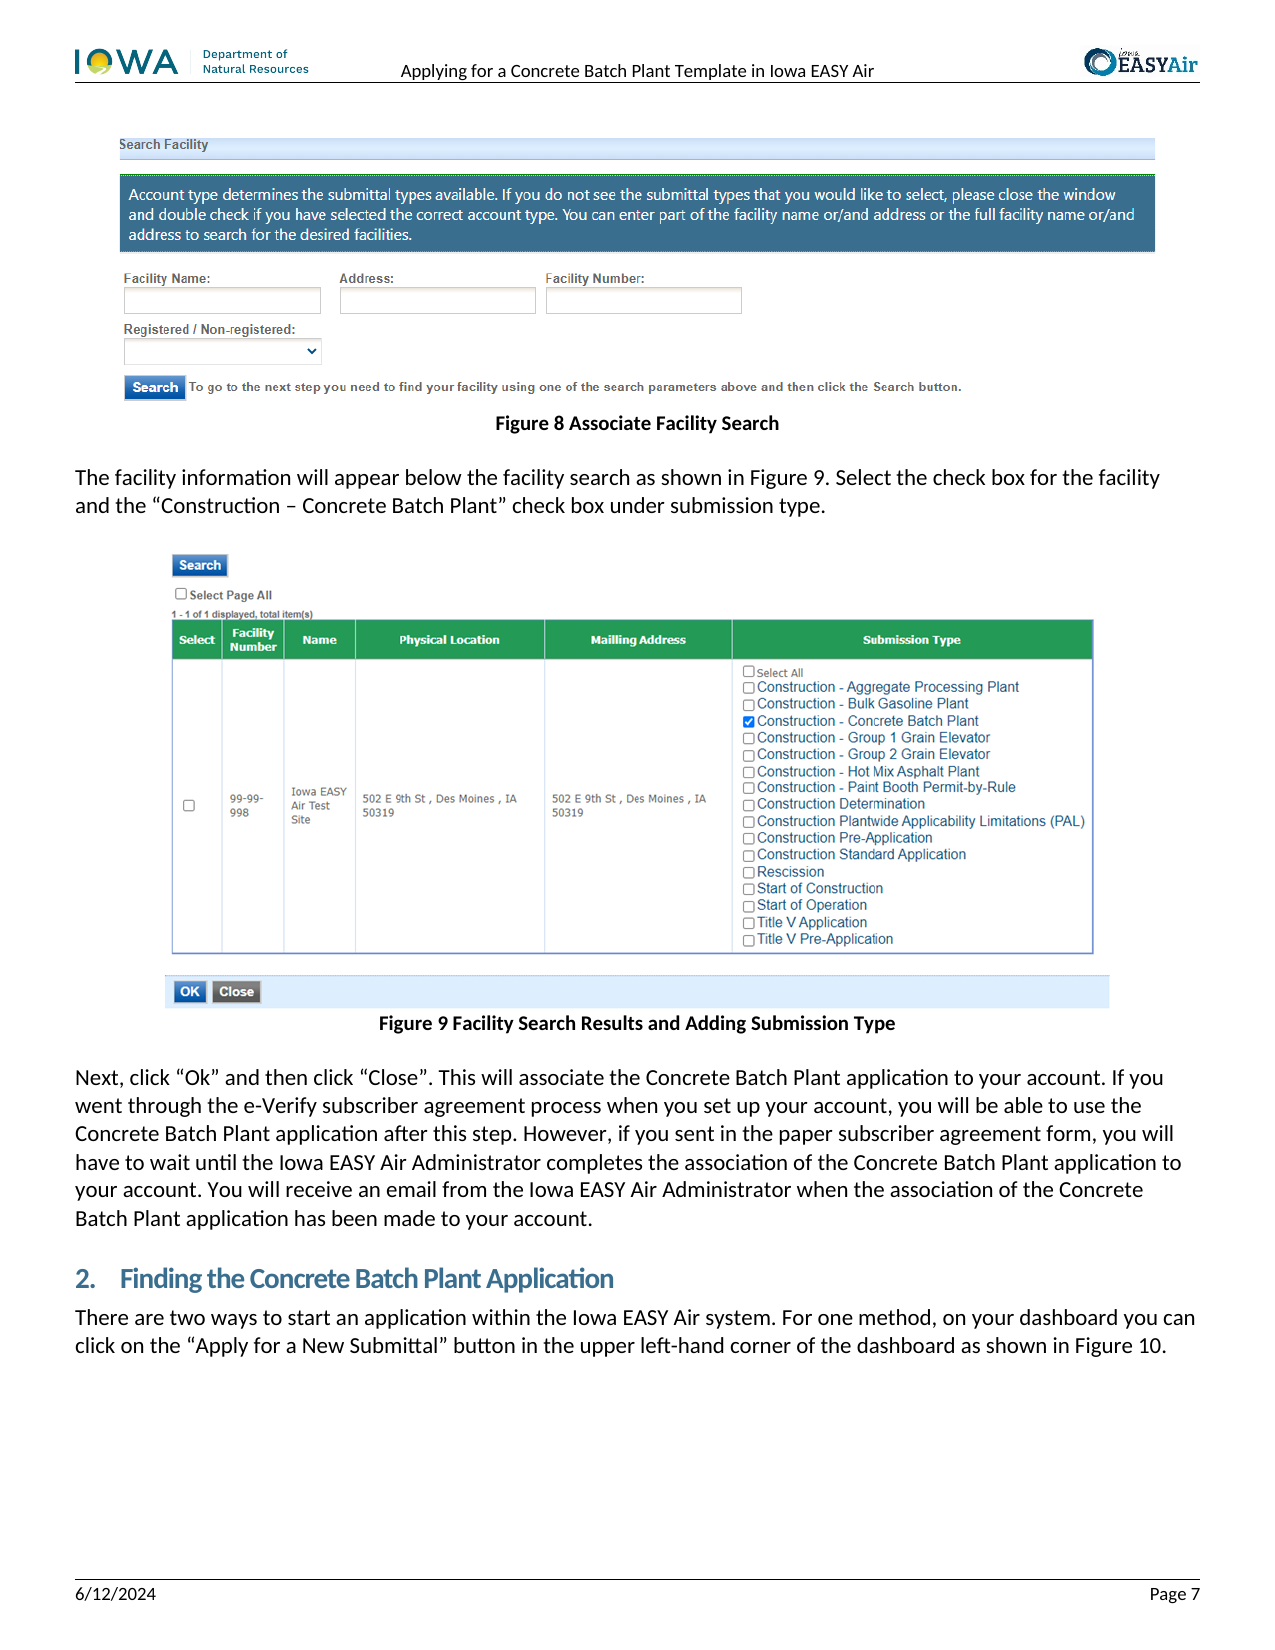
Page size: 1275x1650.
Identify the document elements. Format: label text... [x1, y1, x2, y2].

picture [75, 48, 309, 77]
text Figure 9 Facility Search Results and Adding Submission Type [75, 1010, 1200, 1036]
text Figure 8 Associate Facility Search [75, 410, 1200, 435]
text Next, click “Ok” and then click “Close”. This will associate the Concrete Batch Plant application to your account. If you went through the e-Verify subscriber agreement process when you set up your account, you will be able to use the Concrete Batch Plant application after this step. However, if you sent in the paper subscriber agreement form, you will have to wait until the Iowa EASY Air Administrator completes the association of the Concrete Batch Plant application to your account. You will receive an email from the Iowa EASY Air Administrator when the association of the Concrete Batch Plant application has been made to your account. [75, 1063, 1200, 1232]
picture [1080, 45, 1200, 77]
subtitle Finding the Concrete Batch Plant Application [75, 1260, 1200, 1295]
text The facility information will appear below the facility search as shown in Figure 9. Select the check box for the facility and the “Construction – Concrete Batch Plant” check box under submission type. [75, 463, 1200, 519]
picture [119, 138, 1156, 410]
picture [164, 547, 1111, 1010]
text There are two ways to start an application within the Iowa EASY Air system. For one method, on your dashboard you can click on the “Apply for a New Submittal” button in the upper left-hand corner of the dashboard as shown in Figure 10. [75, 1295, 1200, 1351]
